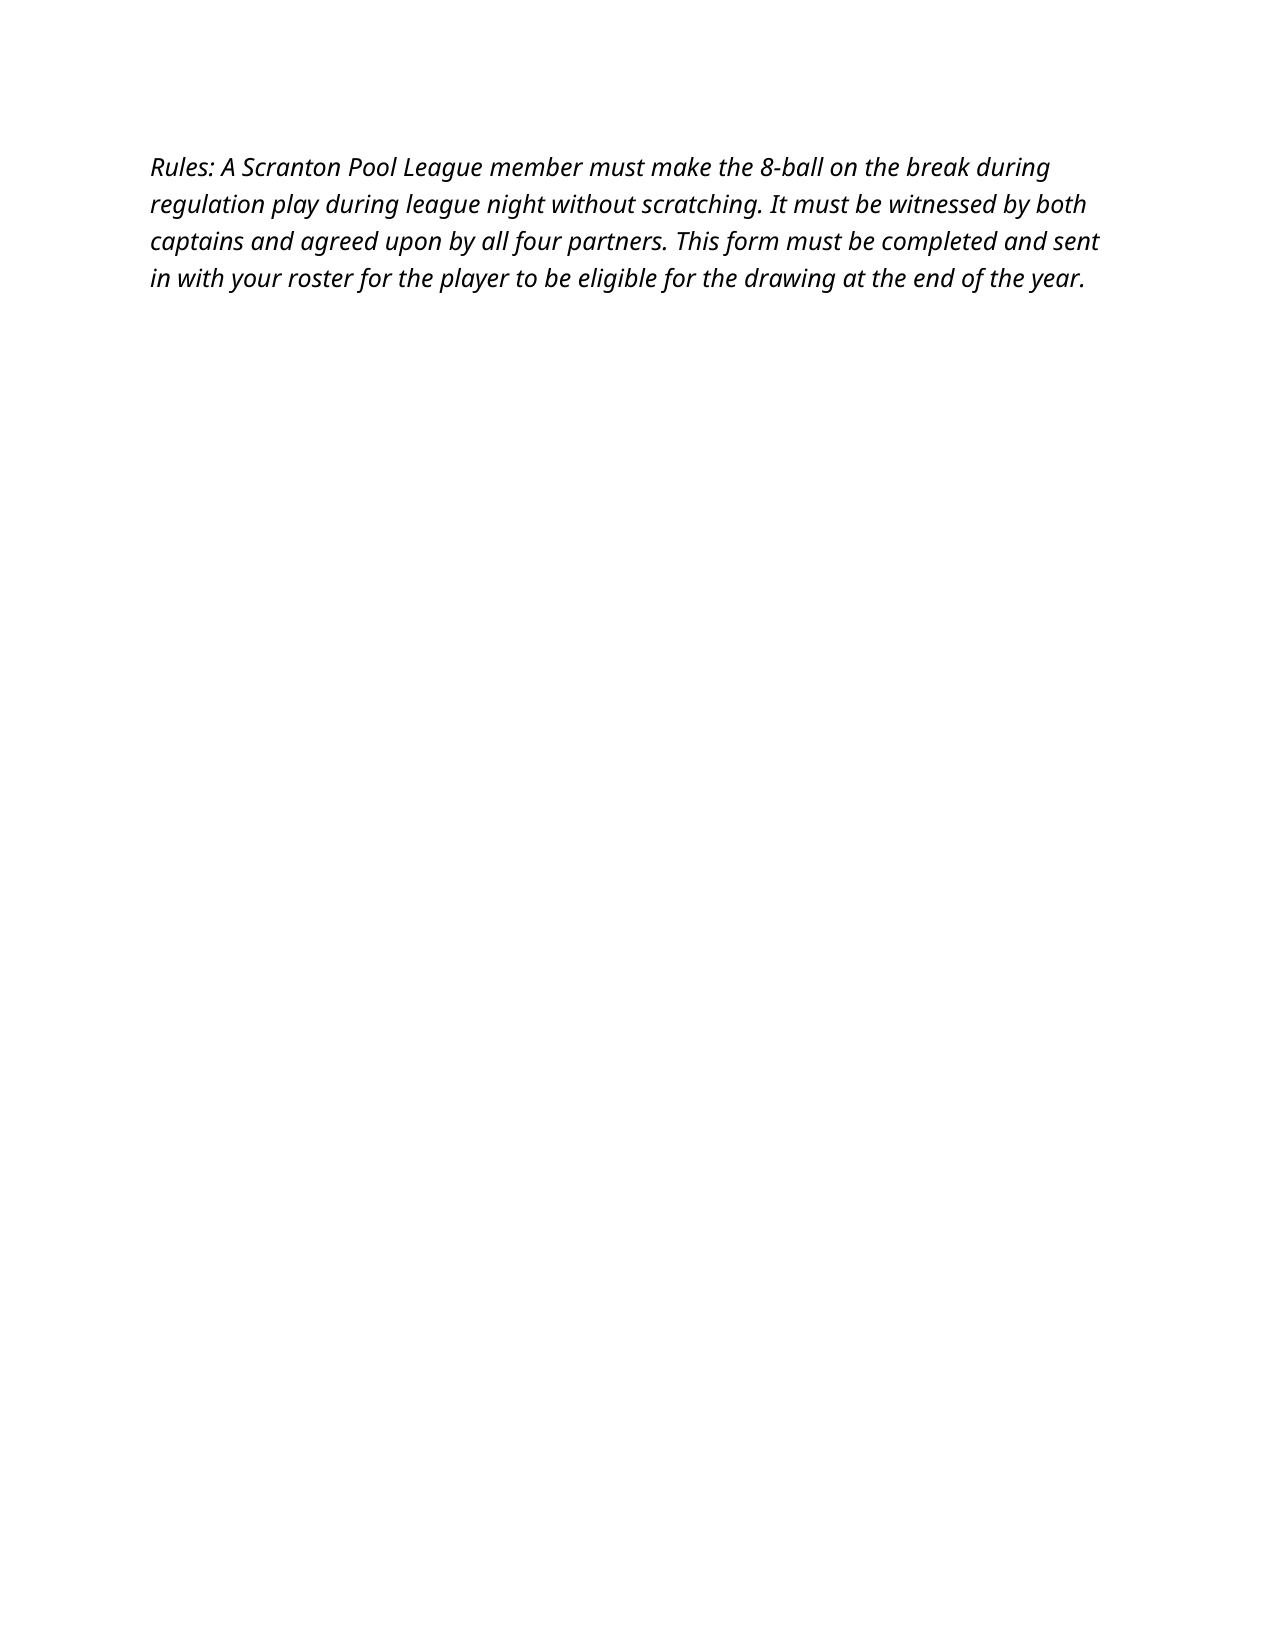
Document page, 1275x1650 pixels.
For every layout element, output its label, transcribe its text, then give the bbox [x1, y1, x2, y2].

text Rules: A Scranton Pool League member must make the 8-ball on the break during regulation play during league night without scratching. It must be witnessed by both captains and agreed upon by all four partners. This form must be completed and sent in with your roster for the player to be eligible for the drawing at the end of the year. [150, 150, 1125, 294]
